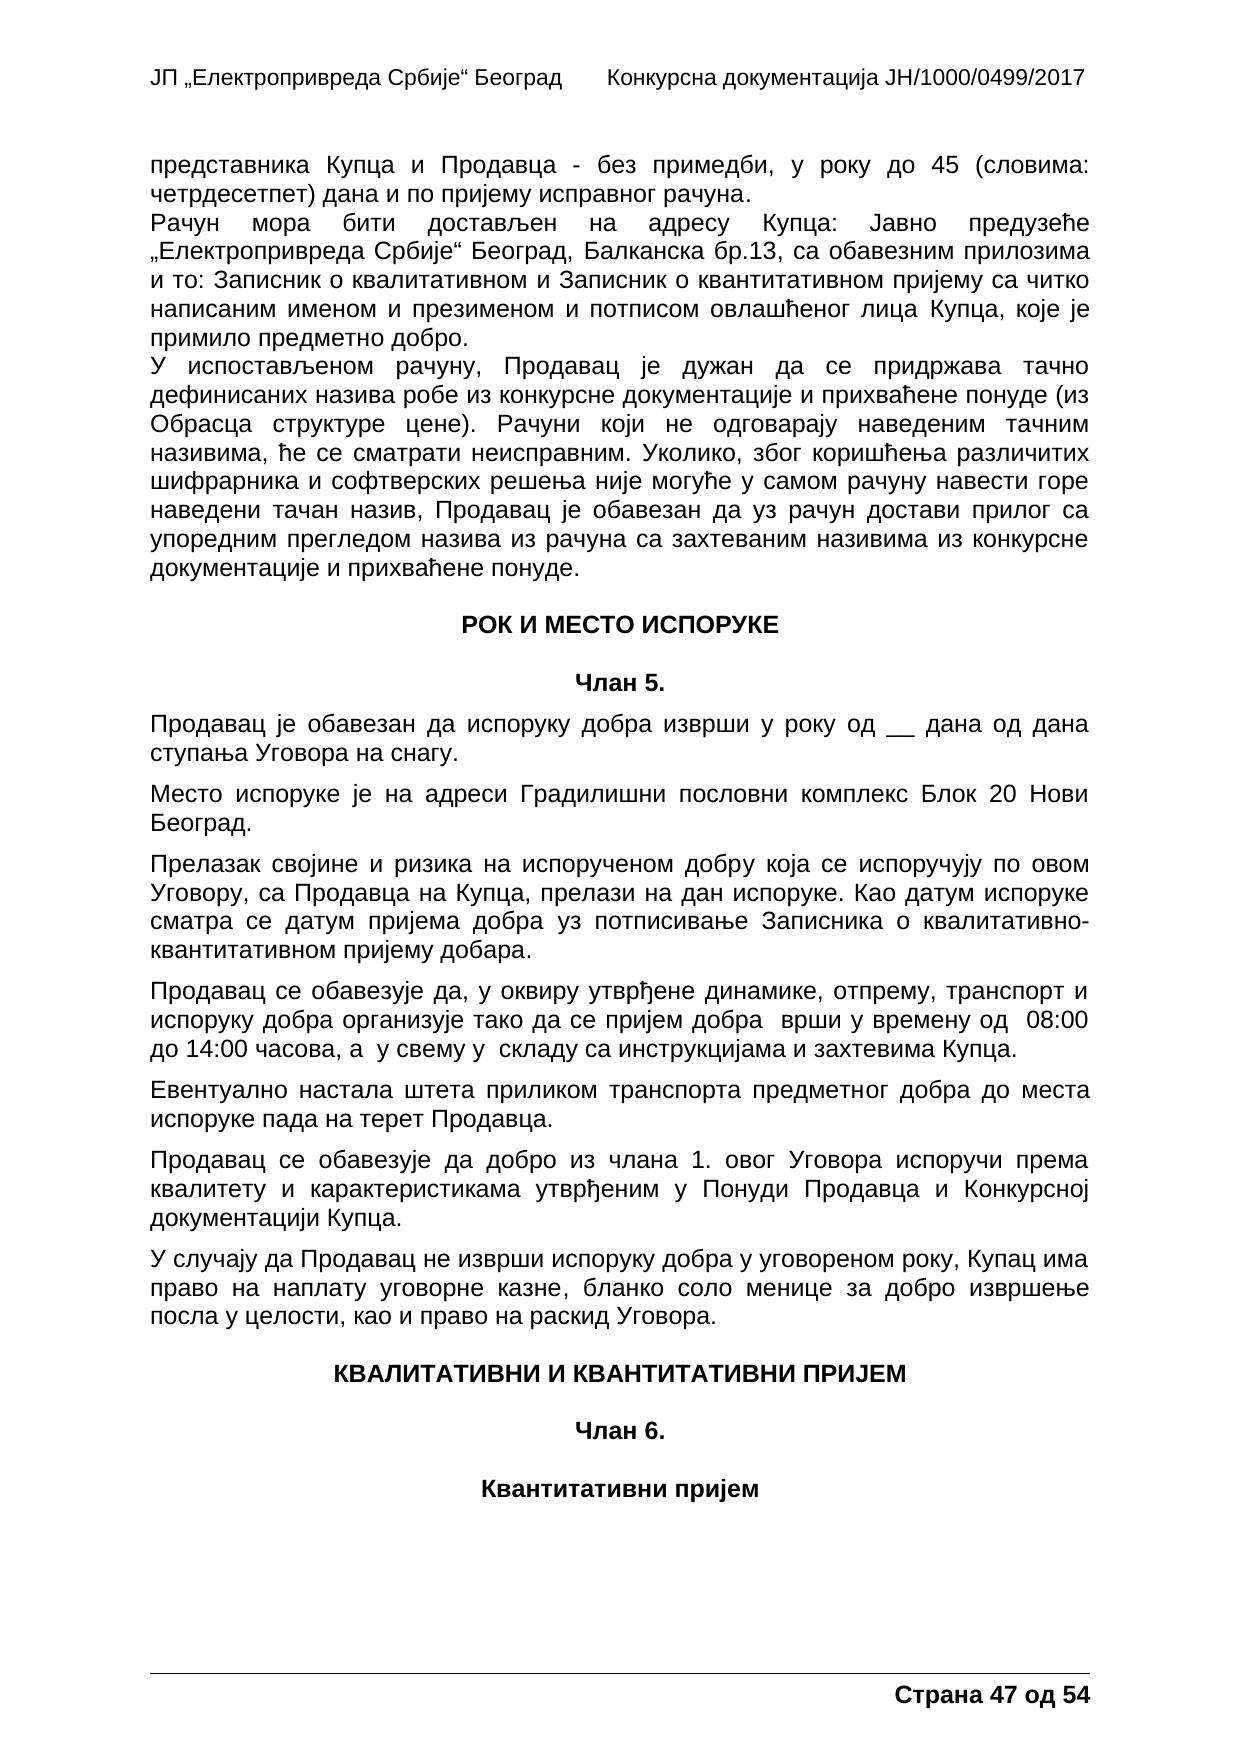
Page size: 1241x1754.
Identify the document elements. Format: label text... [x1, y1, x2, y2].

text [150, 150, 1090, 207]
text Рачун мора бити достављен на адресу Купца: Јавно предузеће „Електропривреда Србије“ Београд, Балканска бр.13, са обавезним прилозима и то: Записник о квалитативном и Записник о квантитативном пријему са читко написаним именом и презименом и потписом овлашћеног лица Купца, које је примило предметно добро. [150, 207, 1090, 351]
text Продавац се обавезује да, у оквиру утврђене динамике, отпрему, транспорт и испоруку добра организује тако да се пријем добра врши у времену од 08:00 до 14:00 часова, а у свему у складу са инструкцијама и захтевима Купца. [150, 976, 1090, 1062]
text Продавац се обавезује да добро из члана 1. овог Уговора испоручи према квалитету и карактеристикама утврђеним у Понуди Продавца и Конкурсној документацији Купца. [150, 1145, 1090, 1231]
text Члан 5. [150, 667, 1090, 696]
text Евентуално настала штета приликом транспорта предметног добра до места испоруке пада на терет Продавца. [150, 1075, 1090, 1132]
text Прелазак својине и ризика на испорученом добру која се испоручују по овом Уговору, са Продавца на Купца, прелази на дан испоруке. Као датум испоруке сматра се датум пријема добра уз потписивање Записника о квалитативно-квантитативном пријему добара. [150, 849, 1090, 964]
text КВАЛИТАТИВНИ И КВАНТИТАТИВНИ ПРИЈЕМ [150, 1359, 1090, 1387]
text У испостављеном рачуну, Продавац је дужан да се придржава тачно дефинисаних назива робе из конкурсне документације и прихваћене понуде (из Обрасца структуре цене). Рачуни који не одговарају наведеним тачним називима, ће се сматрати неисправним. Уколико, због коришћења различитих шифрарника и софтверских решења није могуће у самом рачуну навести горе наведени тачан назив, Продавац је обавезан да уз рачун достави прилог са упоредним прегледом назива из рачуна са захтеваним називима из конкурсне документације и прихваћене понуде. [150, 351, 1090, 581]
text Члан 6. [150, 1416, 1090, 1445]
text Квантитативни пријем [150, 1474, 1090, 1502]
text Место испоруке је на адреси Градилишни пословни комплекс Блок 20 Нови Београд. [150, 779, 1090, 836]
text У случају да Продавац не изврши испоруку добра у уговореном року, Купац има право на наплату уговорне казне, бланко соло менице за добро извршење посла у целости, као и право на раскид Уговора. [150, 1244, 1090, 1330]
text РОК И МЕСТО ИСПОРУКЕ [150, 610, 1090, 639]
text Продавац је обавезан да испоруку добра изврши у року од __ дана од дана ступања Уговора на снагу. [150, 709, 1090, 766]
